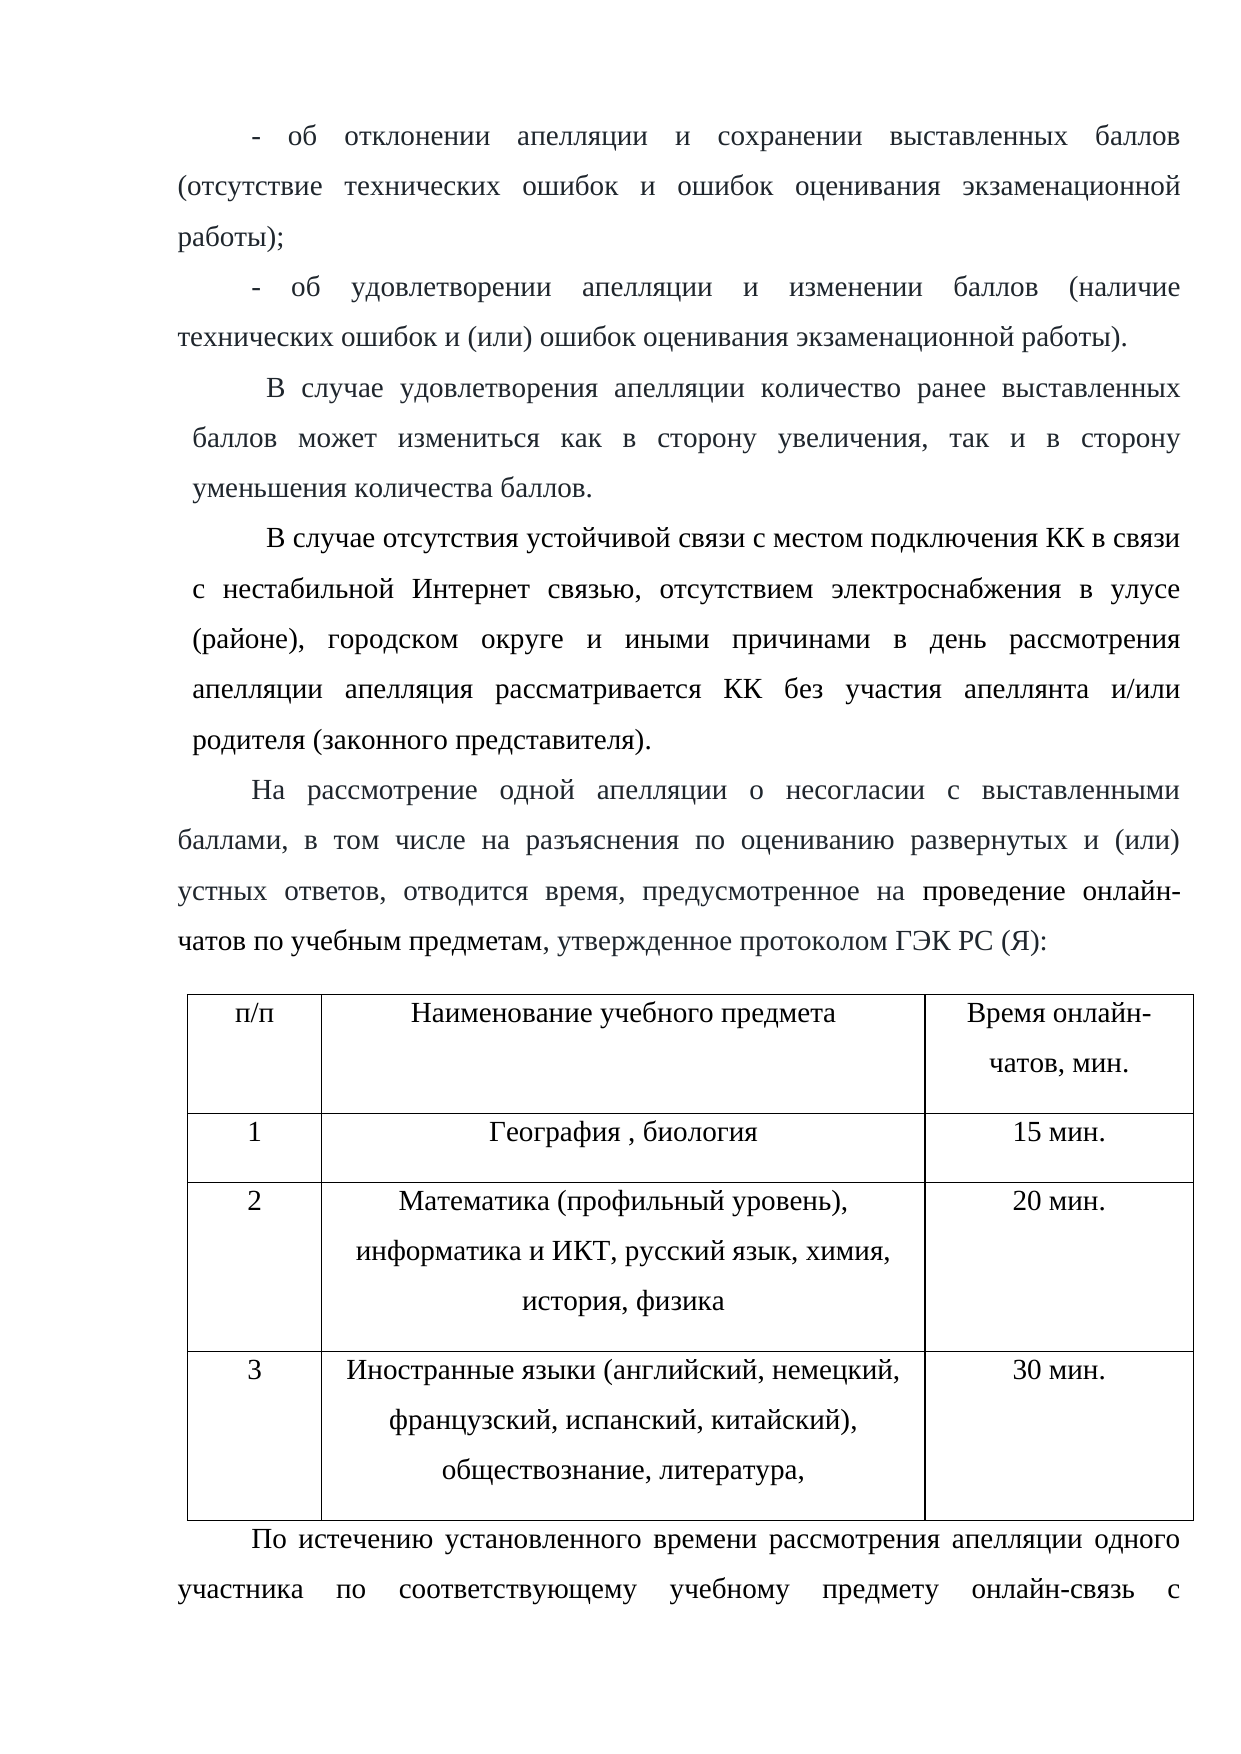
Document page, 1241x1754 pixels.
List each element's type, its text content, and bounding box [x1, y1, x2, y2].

text - об удовлетворении апелляции и изменении баллов (наличие технических ошибок и (или) ошибок оценивания экзаменационной работы). [177, 269, 1181, 353]
table_cell География , биология [322, 1114, 924, 1182]
table_cell 3 [188, 1352, 321, 1520]
text В случае удовлетворения апелляции количество ранее выставленных баллов может измениться как в сторону увеличения, так и в сторону уменьшения количества баллов. [192, 370, 1181, 504]
table_cell 15 мин. [926, 1114, 1193, 1182]
table_cell 20 мин. [926, 1183, 1193, 1351]
table_cell 1 [188, 1114, 321, 1182]
table_cell 30 мин. [926, 1352, 1193, 1520]
table_header п/п [188, 995, 321, 1113]
text На рассмотрение одной апелляции о несогласии с выставленными баллами, в том числе на разъяснения по оцениванию развернутых и (или) устных ответов, отводится время, предусмотренное на проведение онлайн-чатов по учебным предметам, утвержденное протоколом ГЭК РС (Я): [177, 772, 1181, 957]
text В случае отсутствия устойчивой связи с местом подключения КК в связи с нестабильной Интернет связью, отсутствием электроснабжения в улусе (районе), городском округе и иными причинами в день рассмотрения апелляции апелляция рассматривается КК без участия апеллянта и/или родителя (законного представителя). [192, 521, 1181, 755]
table_header Наименование учебного предмета [322, 995, 924, 1113]
table_cell Иностранные языки (английский, немецкий, французский, испанский, китайский), обществознание, литература, [322, 1352, 924, 1520]
table_header Время онлайн-чатов, мин. [926, 995, 1193, 1113]
table_cell 2 [188, 1183, 321, 1351]
text - об отклонении апелляции и сохранении выставленных баллов (отсутствие технических ошибок и ошибок оценивания экзаменационной работы); [177, 118, 1181, 252]
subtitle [177, 1521, 1181, 1605]
table_cell Математика (профильный уровень), информатика и ИКТ, русский язык, химия, история, физика [322, 1183, 924, 1351]
